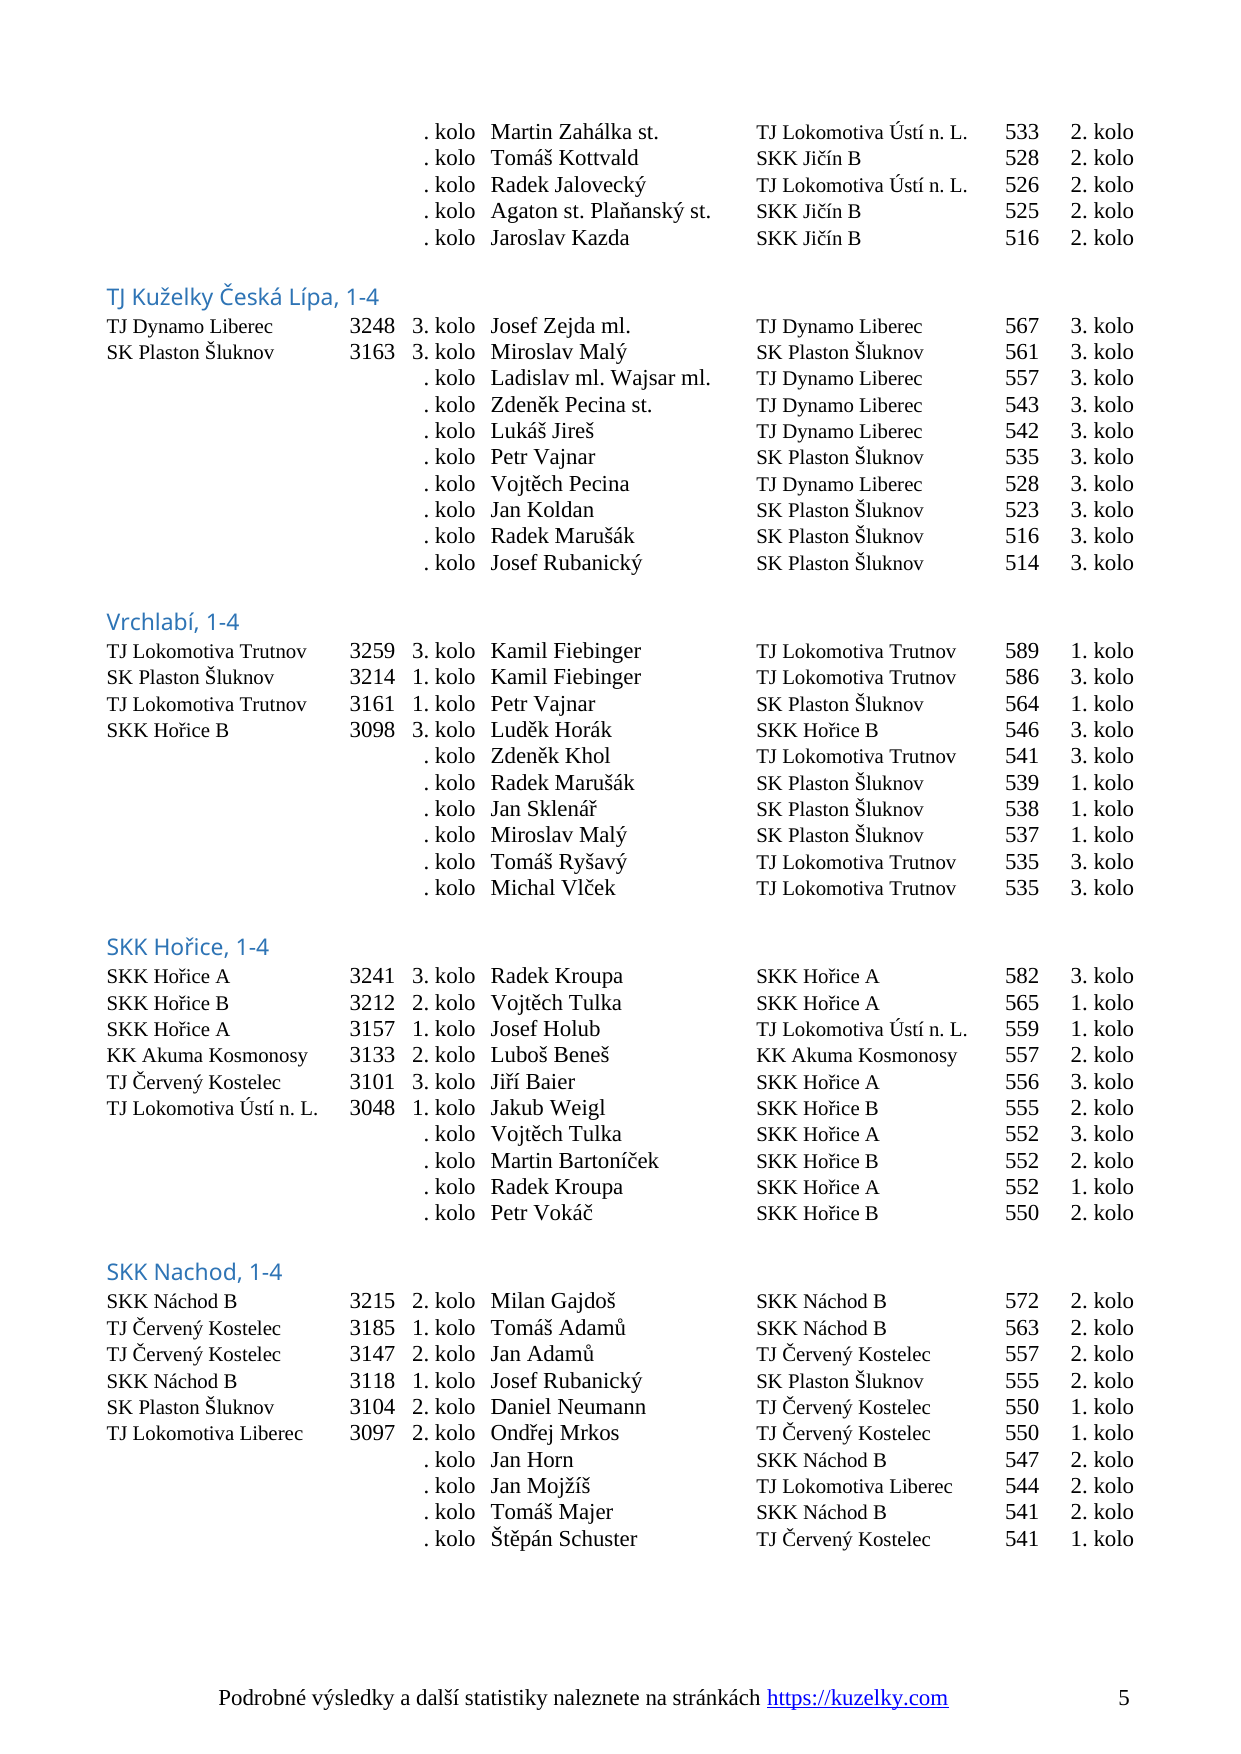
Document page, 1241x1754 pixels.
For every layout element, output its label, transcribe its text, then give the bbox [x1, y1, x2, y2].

text SK Plaston Šluknov 3104 2. kolo Daniel Neumann TJ Červený Kostelec 550 1. kolo [106, 1393, 1134, 1419]
text KK Akuma Kosmonosy 3133 2. kolo Luboš Beneš KK Akuma Kosmonosy 557 2. kolo [106, 1041, 1134, 1068]
text SK Plaston Šluknov 3163 3. kolo Miroslav Malý SK Plaston Šluknov 561 3. kolo [106, 338, 1134, 364]
text SK Plaston Šluknov 3214 1. kolo Kamil Fiebinger TJ Lokomotiva Trutnov 586 3. kolo [106, 663, 1134, 690]
text . kolo Jaroslav Kazda SKK Jičín B 516 2. kolo [106, 223, 1134, 250]
text . kolo Petr Vokáč SKK Hořice B 550 2. kolo [106, 1199, 1134, 1226]
text SKK Náchod B 3118 1. kolo Josef Rubanický SK Plaston Šluknov 555 2. kolo [106, 1367, 1134, 1393]
text . kolo Josef Rubanický SK Plaston Šluknov 514 3. kolo [106, 549, 1134, 575]
text TJ Červený Kostelec 3185 1. kolo Tomáš Adamů SKK Náchod B 563 2. kolo [106, 1314, 1134, 1340]
text SKK Hořice A 3157 1. kolo Josef Holub TJ Lokomotiva Ústí n. L. 559 1. kolo [106, 1015, 1134, 1041]
text SKK Hořice B 3212 2. kolo Vojtěch Tulka SKK Hořice A 565 1. kolo [106, 989, 1134, 1015]
text . kolo Tomáš Ryšavý TJ Lokomotiva Trutnov 535 3. kolo [106, 848, 1134, 874]
text . kolo Tomáš Kottvald SKK Jičín B 528 2. kolo [106, 144, 1134, 171]
text . kolo Jan Horn SKK Náchod B 547 2. kolo [106, 1446, 1134, 1472]
text . kolo Miroslav Malý SK Plaston Šluknov 537 1. kolo [106, 821, 1134, 848]
text SKK Hořice B 3098 3. kolo Luděk Horák SKK Hořice B 546 3. kolo [106, 716, 1134, 742]
text . kolo Radek Marušák SK Plaston Šluknov 516 3. kolo [106, 522, 1134, 549]
text TJ Lokomotiva Trutnov 3161 1. kolo Petr Vajnar SK Plaston Šluknov 564 1. kolo [106, 690, 1134, 716]
text TJ Červený Kostelec 3147 2. kolo Jan Adamů TJ Červený Kostelec 557 2. kolo [106, 1340, 1134, 1367]
subtitle SKK Nachod, 1-4 [106, 1256, 1134, 1288]
text SKK Hořice A 3241 3. kolo Radek Kroupa SKK Hořice A 582 3. kolo [106, 962, 1134, 989]
text . kolo Vojtěch Tulka SKK Hořice A 552 3. kolo [106, 1120, 1134, 1147]
text TJ Dynamo Liberec 3248 3. kolo Josef Zejda ml. TJ Dynamo Liberec 567 3. kolo [106, 312, 1134, 338]
text . kolo Martin Bartoníček SKK Hořice B 552 2. kolo [106, 1147, 1134, 1173]
text . kolo Martin Zahálka st. TJ Lokomotiva Ústí n. L. 533 2. kolo [106, 118, 1134, 144]
text . kolo Radek Jalovecký TJ Lokomotiva Ústí n. L. 526 2. kolo [106, 171, 1134, 197]
text . kolo Agaton st. Plaňanský st. SKK Jičín B 525 2. kolo [106, 197, 1134, 223]
text . kolo Tomáš Majer SKK Náchod B 541 2. kolo [106, 1498, 1134, 1525]
text . kolo Vojtěch Pecina TJ Dynamo Liberec 528 3. kolo [106, 470, 1134, 496]
text TJ Červený Kostelec 3101 3. kolo Jiří Baier SKK Hořice A 556 3. kolo [106, 1068, 1134, 1094]
text . kolo Lukáš Jireš TJ Dynamo Liberec 542 3. kolo [106, 417, 1134, 443]
text . kolo Jan Mojžíš TJ Lokomotiva Liberec 544 2. kolo [106, 1472, 1134, 1498]
text . kolo Radek Kroupa SKK Hořice A 552 1. kolo [106, 1173, 1134, 1199]
text TJ Lokomotiva Trutnov 3259 3. kolo Kamil Fiebinger TJ Lokomotiva Trutnov 589 1. kolo [106, 637, 1134, 663]
text . kolo Petr Vajnar SK Plaston Šluknov 535 3. kolo [106, 443, 1134, 470]
text . kolo Ladislav ml. Wajsar ml. TJ Dynamo Liberec 557 3. kolo [106, 364, 1134, 391]
subtitle Vrchlabí, 1-4 [106, 606, 1134, 637]
text . kolo Jan Koldan SK Plaston Šluknov 523 3. kolo [106, 496, 1134, 522]
subtitle TJ Kuželky Česká Lípa, 1-4 [106, 280, 1134, 312]
text . kolo Zdeněk Pecina st. TJ Dynamo Liberec 543 3. kolo [106, 391, 1134, 417]
text TJ Lokomotiva Liberec 3097 2. kolo Ondřej Mrkos TJ Červený Kostelec 550 1. kolo [106, 1419, 1134, 1446]
text SKK Náchod B 3215 2. kolo Milan Gajdoš SKK Náchod B 572 2. kolo [106, 1288, 1134, 1314]
text . kolo Štěpán Schuster TJ Červený Kostelec 541 1. kolo [106, 1525, 1134, 1551]
text . kolo Radek Marušák SK Plaston Šluknov 539 1. kolo [106, 769, 1134, 795]
text . kolo Michal Vlček TJ Lokomotiva Trutnov 535 3. kolo [106, 874, 1134, 901]
text . kolo Zdeněk Khol TJ Lokomotiva Trutnov 541 3. kolo [106, 742, 1134, 769]
subtitle SKK Hořice, 1-4 [106, 931, 1134, 962]
text TJ Lokomotiva Ústí n. L. 3048 1. kolo Jakub Weigl SKK Hořice B 555 2. kolo [106, 1094, 1134, 1120]
text . kolo Jan Sklenář SK Plaston Šluknov 538 1. kolo [106, 795, 1134, 821]
